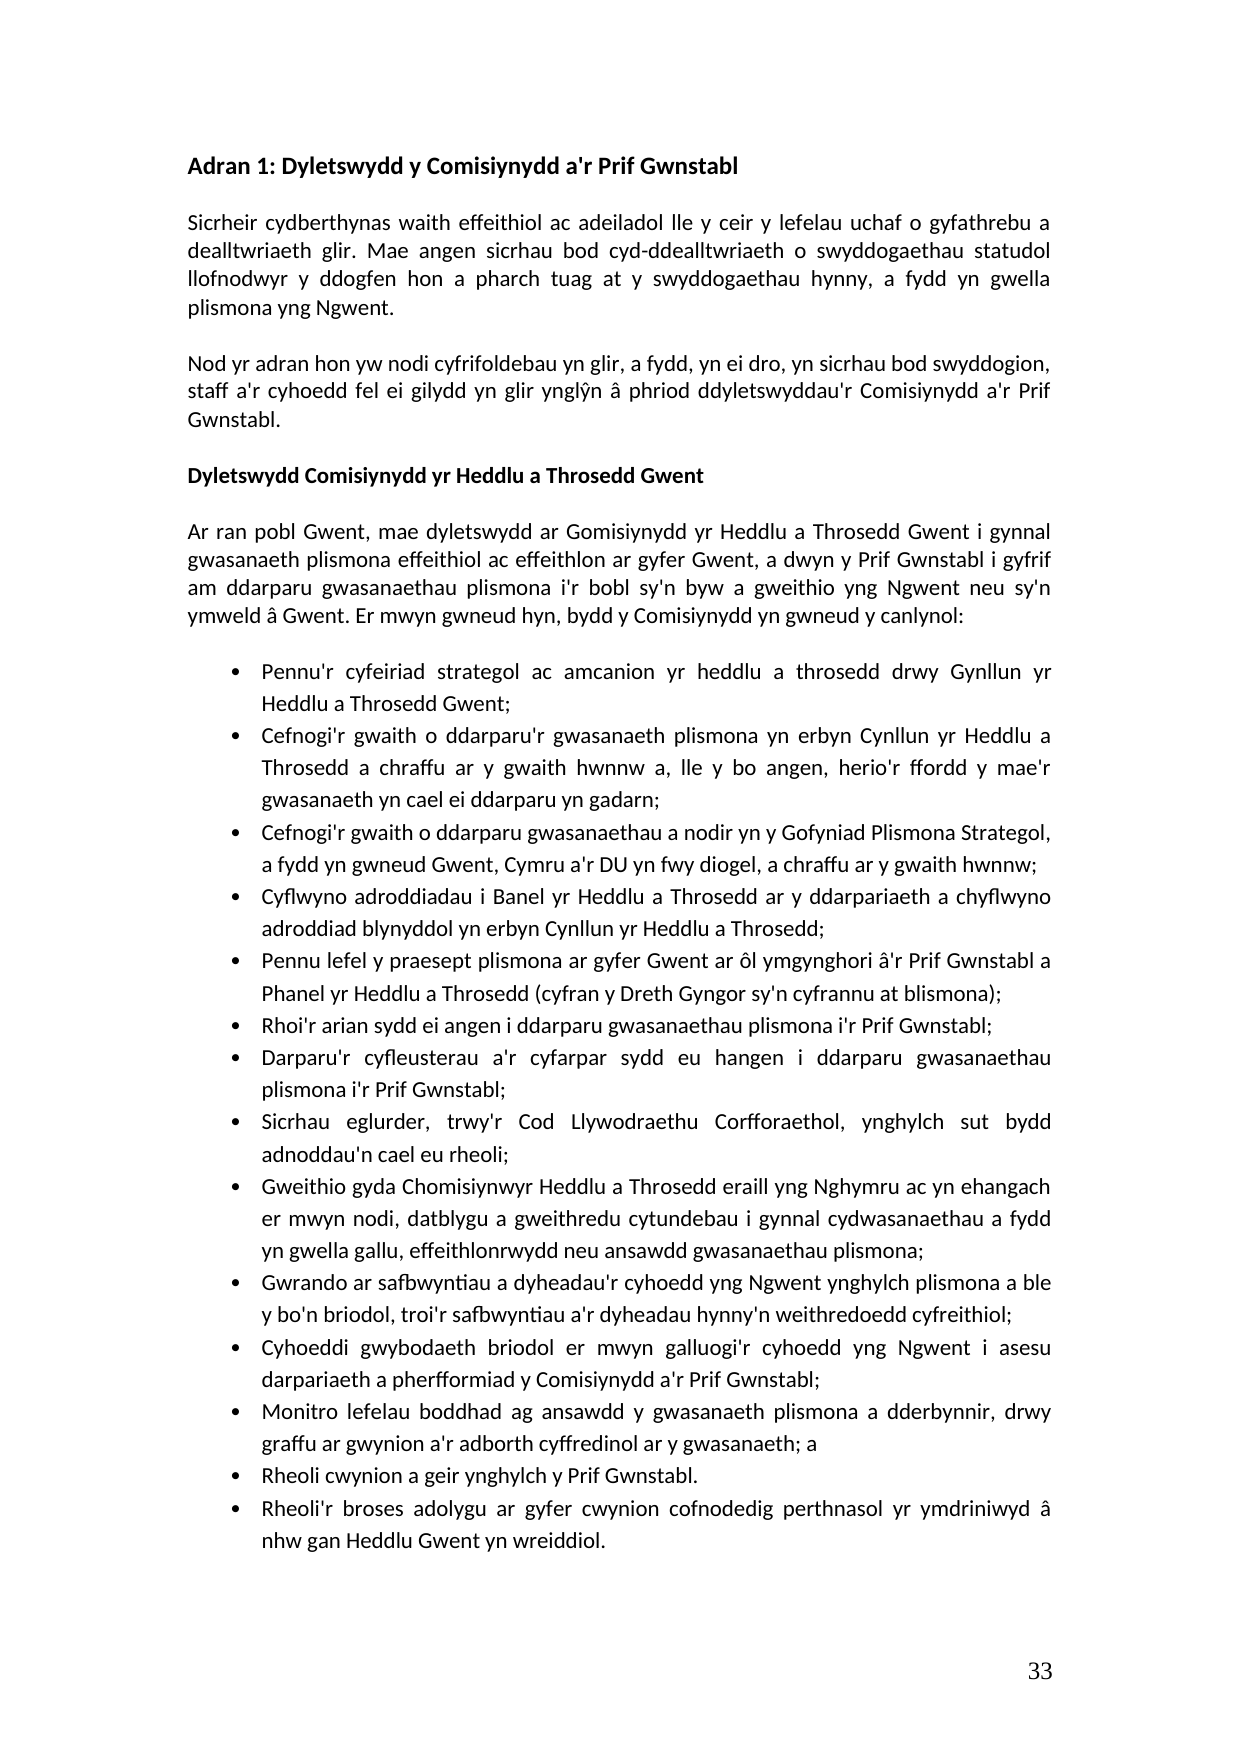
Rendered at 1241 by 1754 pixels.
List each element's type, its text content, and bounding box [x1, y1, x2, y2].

list Gwrando ar safbwyntiau a dyheadau'r cyhoedd yng Ngwent ynghylch plismona a ble y bo'n briodol, troi'r safbwyntiau a'r dyheadau hynny'n weithredoedd cyfreithiol; [232, 1268, 1053, 1329]
text Ar ran pobl Gwent, mae dyletswydd ar Gomisiynydd yr Heddlu a Throsedd Gwent i gynnal gwasanaeth plismona effeithiol ac effeithlon ar gyfer Gwent, a dwyn y Prif Gwnstabl i gyfrif am ddarparu gwasanaethau plismona i'r bobl sy'n byw a gweithio yng Ngwent neu sy'n ymweld â Gwent. Er mwyn gwneud hyn, bydd y Comisiynydd yn gwneud y canlynol: [187, 517, 1053, 629]
list Pennu'r cyfeiriad strategol ac amcanion yr heddlu a throsedd drwy Gynllun yr Heddlu a Throsedd Gwent; [232, 657, 1053, 717]
list Monitro lefelau boddhad ag ansawdd y gwasanaeth plismona a dderbynnir, drwy graffu ar gwynion a'r adborth cyffredinol ar y gwasanaeth; a [232, 1397, 1053, 1457]
text Adran 1: Dyletswydd y Comisiynydd a'r Prif Gwnstabl [187, 150, 1053, 181]
list Cyhoeddi gwybodaeth briodol er mwyn galluogi'r cyhoedd yng Ngwent i asesu darpariaeth a pherfformiad y Comisiynydd a'r Prif Gwnstabl; [232, 1333, 1053, 1393]
list Pennu lefel y praesept plismona ar gyfer Gwent ar ôl ymgynghori â'r Prif Gwnstabl a Phanel yr Heddlu a Throsedd (cyfran y Dreth Gyngor sy'n cyfrannu at blismona); [232, 947, 1053, 1007]
list Darparu'r cyfleusterau a'r cyfarpar sydd eu hangen i ddarparu gwasanaethau plismona i'r Prif Gwnstabl; [232, 1043, 1053, 1103]
text Sicrheir cydberthynas waith effeithiol ac adeiladol lle y ceir y lefelau uchaf o gyfathrebu a dealltwriaeth glir. Mae angen sicrhau bod cyd-ddealltwriaeth o swyddogaethau statudol llofnodwyr y ddogfen hon a pharch tuag at y swyddogaethau hynny, a fydd yn gwella plismona yng Ngwent. [187, 208, 1053, 321]
text Nod yr adran hon yw nodi cyfrifoldebau yn glir, a fydd, yn ei dro, yn sicrhau bod swyddogion, staff a'r cyhoedd fel ei gilydd yn glir ynglŷn â phriod ddyletswyddau'r Comisiynydd a'r Prif Gwnstabl. [187, 349, 1053, 433]
list Rheoli cwynion a geir ynghylch y Prif Gwnstabl. [232, 1462, 1053, 1489]
list Cefnogi'r gwaith o ddarparu gwasanaethau a nodir yn y Gofyniad Plismona Strategol, a fydd yn gwneud Gwent, Cymru a'r DU yn fwy diogel, a chraffu ar y gwaith hwnnw; [232, 818, 1053, 878]
list Rhoi'r arian sydd ei angen i ddarparu gwasanaethau plismona i'r Prif Gwnstabl; [232, 1011, 1053, 1039]
list Cefnogi'r gwaith o ddarparu'r gwasanaeth plismona yn erbyn Cynllun yr Heddlu a Throsedd a chraffu ar y gwaith hwnnw a, lle y bo angen, herio'r ffordd y mae'r gwasanaeth yn cael ei ddarparu yn gadarn; [232, 721, 1053, 814]
list Gweithio gyda Chomisiynwyr Heddlu a Throsedd eraill yng Nghymru ac yn ehangach er mwyn nodi, datblygu a gweithredu cytundebau i gynnal cydwasanaethau a fydd yn gwella gallu, effeithlonrwydd neu ansawdd gwasanaethau plismona; [232, 1172, 1053, 1264]
list Sicrhau eglurder, trwy'r Cod Llywodraethu Corfforaethol, ynghylch sut bydd adnoddau'n cael eu rheoli; [232, 1107, 1053, 1168]
text Dyletswydd Comisiynydd yr Heddlu a Throsedd Gwent [187, 461, 1053, 489]
list Rheoli'r broses adolygu ar gyfer cwynion cofnodedig perthnasol yr ymdriniwyd â nhw gan Heddlu Gwent yn wreiddiol. [232, 1494, 1053, 1554]
list Cyflwyno adroddiadau i Banel yr Heddlu a Throsedd ar y ddarpariaeth a chyflwyno adroddiad blynyddol yn erbyn Cynllun yr Heddlu a Throsedd; [232, 882, 1053, 942]
